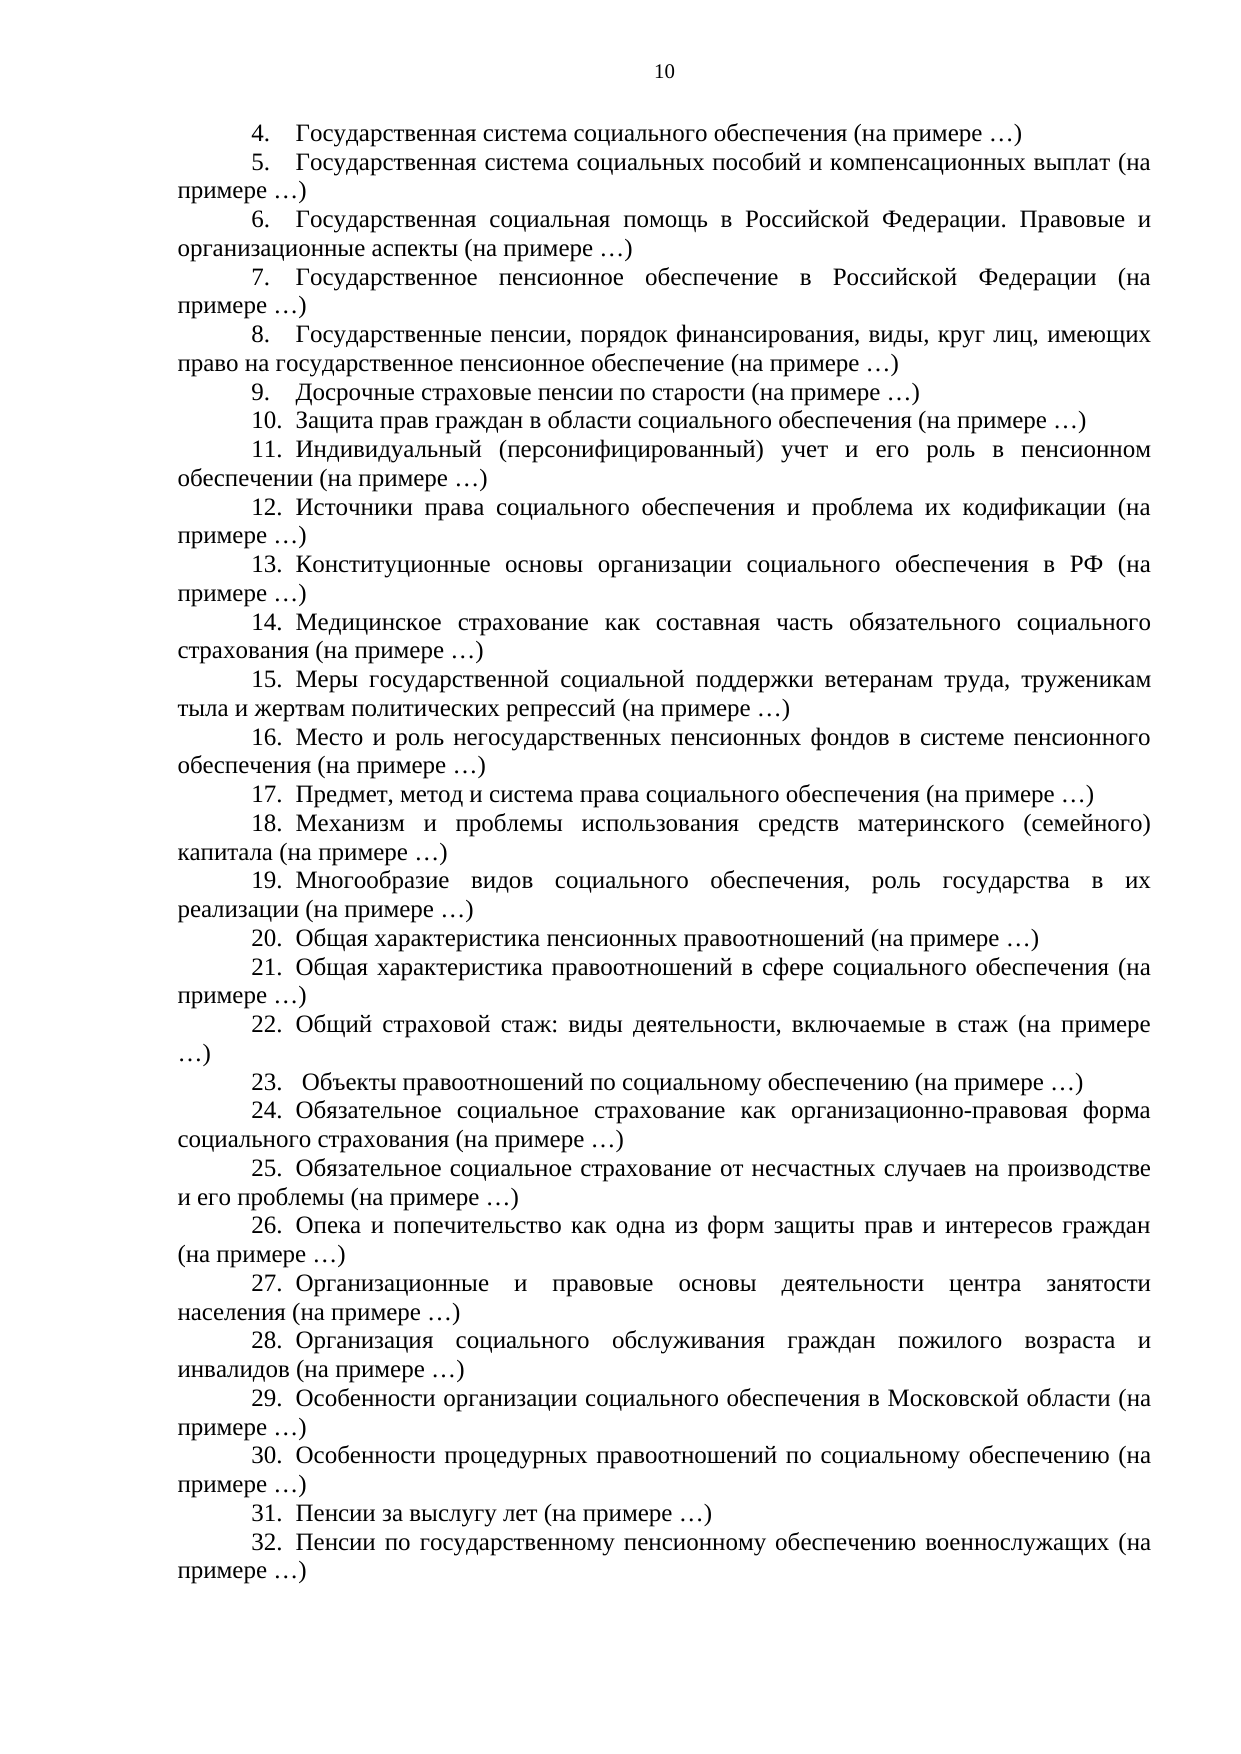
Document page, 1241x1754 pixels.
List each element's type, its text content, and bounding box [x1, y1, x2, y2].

list Медицинское страхование как составная часть обязательного социального страхования (на примере …) [177, 607, 1152, 664]
list Досрочные страховые пенсии по старости (на примере …) [177, 377, 1152, 406]
list Предмет, метод и система права социального обеспечения (на примере …) [177, 779, 1152, 808]
list Общая характеристика правоотношений в сфере социального обеспечения (на примере …) [177, 952, 1152, 1009]
list Защита прав граждан в области социального обеспечения (на примере …) [177, 406, 1152, 434]
list Общая характеристика пенсионных правоотношений (на примере …) [177, 923, 1152, 952]
list Многообразие видов социального обеспечения, роль государства в их реализации (на примере …) [177, 866, 1152, 923]
list Место и роль негосударственных пенсионных фондов в системе пенсионного обеспечения (на примере …) [177, 722, 1152, 779]
list Механизм и проблемы использования средств материнского (семейного) капитала (на примере …) [177, 808, 1152, 866]
list Конституционные основы организации социального обеспечения в РФ (на примере …) [177, 549, 1152, 607]
list Опека и попечительство как одна из форм защиты прав и интересов граждан (на примере …) [177, 1211, 1152, 1268]
list Государственная система социальных пособий и компенсационных выплат (на примере …) [177, 147, 1152, 204]
list Обязательное социальное страхование от несчастных случаев на производстве и его проблемы (на примере …) [177, 1153, 1152, 1211]
list Государственное пенсионное обеспечение в Российской Федерации (на примере …) [177, 262, 1152, 319]
list Общий страховой стаж: виды деятельности, включаемые в стаж (на примере …) [177, 1009, 1152, 1067]
list Пенсии за выслугу лет (на примере …) [177, 1498, 1152, 1527]
list Особенности процедурных правоотношений по социальному обеспечению (на примере …) [177, 1441, 1152, 1498]
list Государственная социальная помощь в Российской Федерации. Правовые и организационные аспекты (на примере …) [177, 204, 1152, 262]
list Государственная система социального обеспечения (на примере …) [177, 118, 1152, 147]
list Меры государственной социальной поддержки ветеранам труда, труженикам тыла и жертвам политических репрессий (на примере …) [177, 664, 1152, 722]
list Организационные и правовые основы деятельности центра занятости населения (на примере …) [177, 1268, 1152, 1326]
list Организация социального обслуживания граждан пожилого возраста и инвалидов (на примере …) [177, 1326, 1152, 1383]
list Индивидуальный (персонифицированный) учет и его роль в пенсионном обеспечении (на примере …) [177, 434, 1152, 492]
list Обязательное социальное страхование как организационно-правовая форма социального страхования (на примере …) [177, 1096, 1152, 1153]
list Пенсии по государственному пенсионному обеспечению военнослужащих (на примере …) [177, 1527, 1152, 1584]
list Государственные пенсии, порядок финансирования, виды, круг лиц, имеющих право на государственное пенсионное обеспечение (на примере …) [177, 319, 1152, 377]
list Объекты правоотношений по социальному обеспечению (на примере …) [177, 1067, 1152, 1096]
list Источники права социального обеспечения и проблема их кодификации (на примере …) [177, 492, 1152, 549]
list Особенности организации социального обеспечения в Московской области (на примере …) [177, 1383, 1152, 1441]
